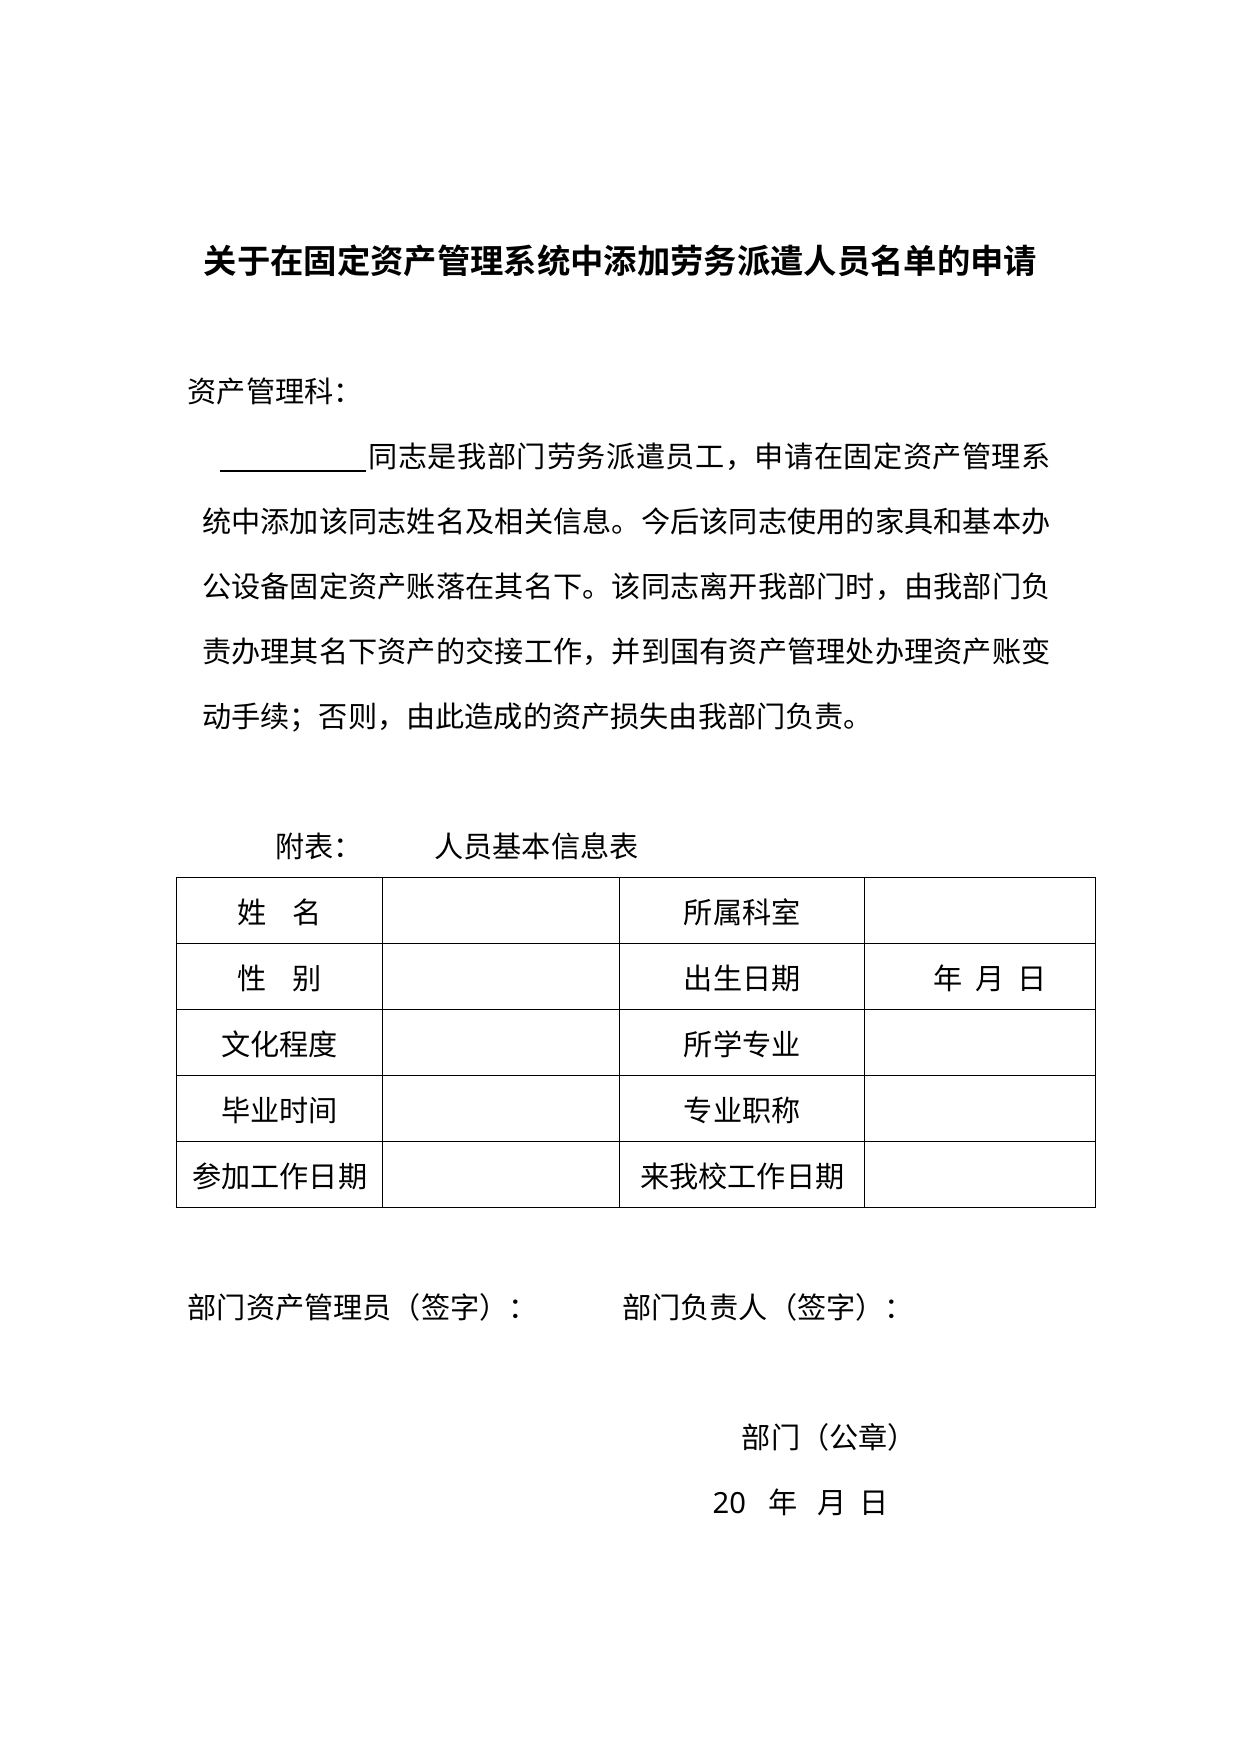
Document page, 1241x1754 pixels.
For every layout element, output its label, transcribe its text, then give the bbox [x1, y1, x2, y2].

table_cell 性 别 [177, 944, 382, 1009]
text 资产管理科： [187, 357, 1053, 422]
table_cell 专业职称 [620, 1076, 864, 1141]
table_cell 文化程度 [177, 1010, 382, 1075]
table_cell 年 月 日 [865, 944, 1095, 1009]
table_cell [865, 1142, 1095, 1207]
table_cell 参加工作日期 [177, 1142, 382, 1207]
table_cell 来我校工作日期 [620, 1142, 864, 1207]
table_cell 毕业时间 [177, 1076, 382, 1141]
table_cell [865, 1010, 1095, 1075]
table_header 姓 名 [177, 878, 382, 943]
table_cell [865, 1076, 1095, 1141]
table_cell [383, 1010, 619, 1075]
text 部门资产管理员（签字）： 部门负责人（签字）： [187, 1273, 1053, 1338]
table_header [383, 878, 619, 943]
table_cell 出生日期 [620, 944, 864, 1009]
text 附表： 人员基本信息表 [202, 812, 1053, 877]
table_header 所属科室 [620, 878, 864, 943]
table_cell [383, 944, 619, 1009]
text 部门（公章） [187, 1403, 1053, 1468]
text 同志是我部门劳务派遣员工，申请在固定资产管理系统中添加该同志姓名及相关信息。今后该同志使用的家具和基本办公设备固定资产账落在其名下。该同志离开我部门时，由我部门负责办理其名下资产的交接工作，并到国有资产管理处办理资产账变动手续；否则，由此造成的资产损失由我部门负责。 [187, 422, 1053, 747]
table_cell [383, 1142, 619, 1207]
text 关于在固定资产管理系统中添加劳务派遣人员名单的申请 [187, 227, 1053, 292]
table_header [865, 878, 1095, 943]
text 20 年 月 日 [187, 1468, 1053, 1533]
table_cell [383, 1076, 619, 1141]
table_cell 所学专业 [620, 1010, 864, 1075]
